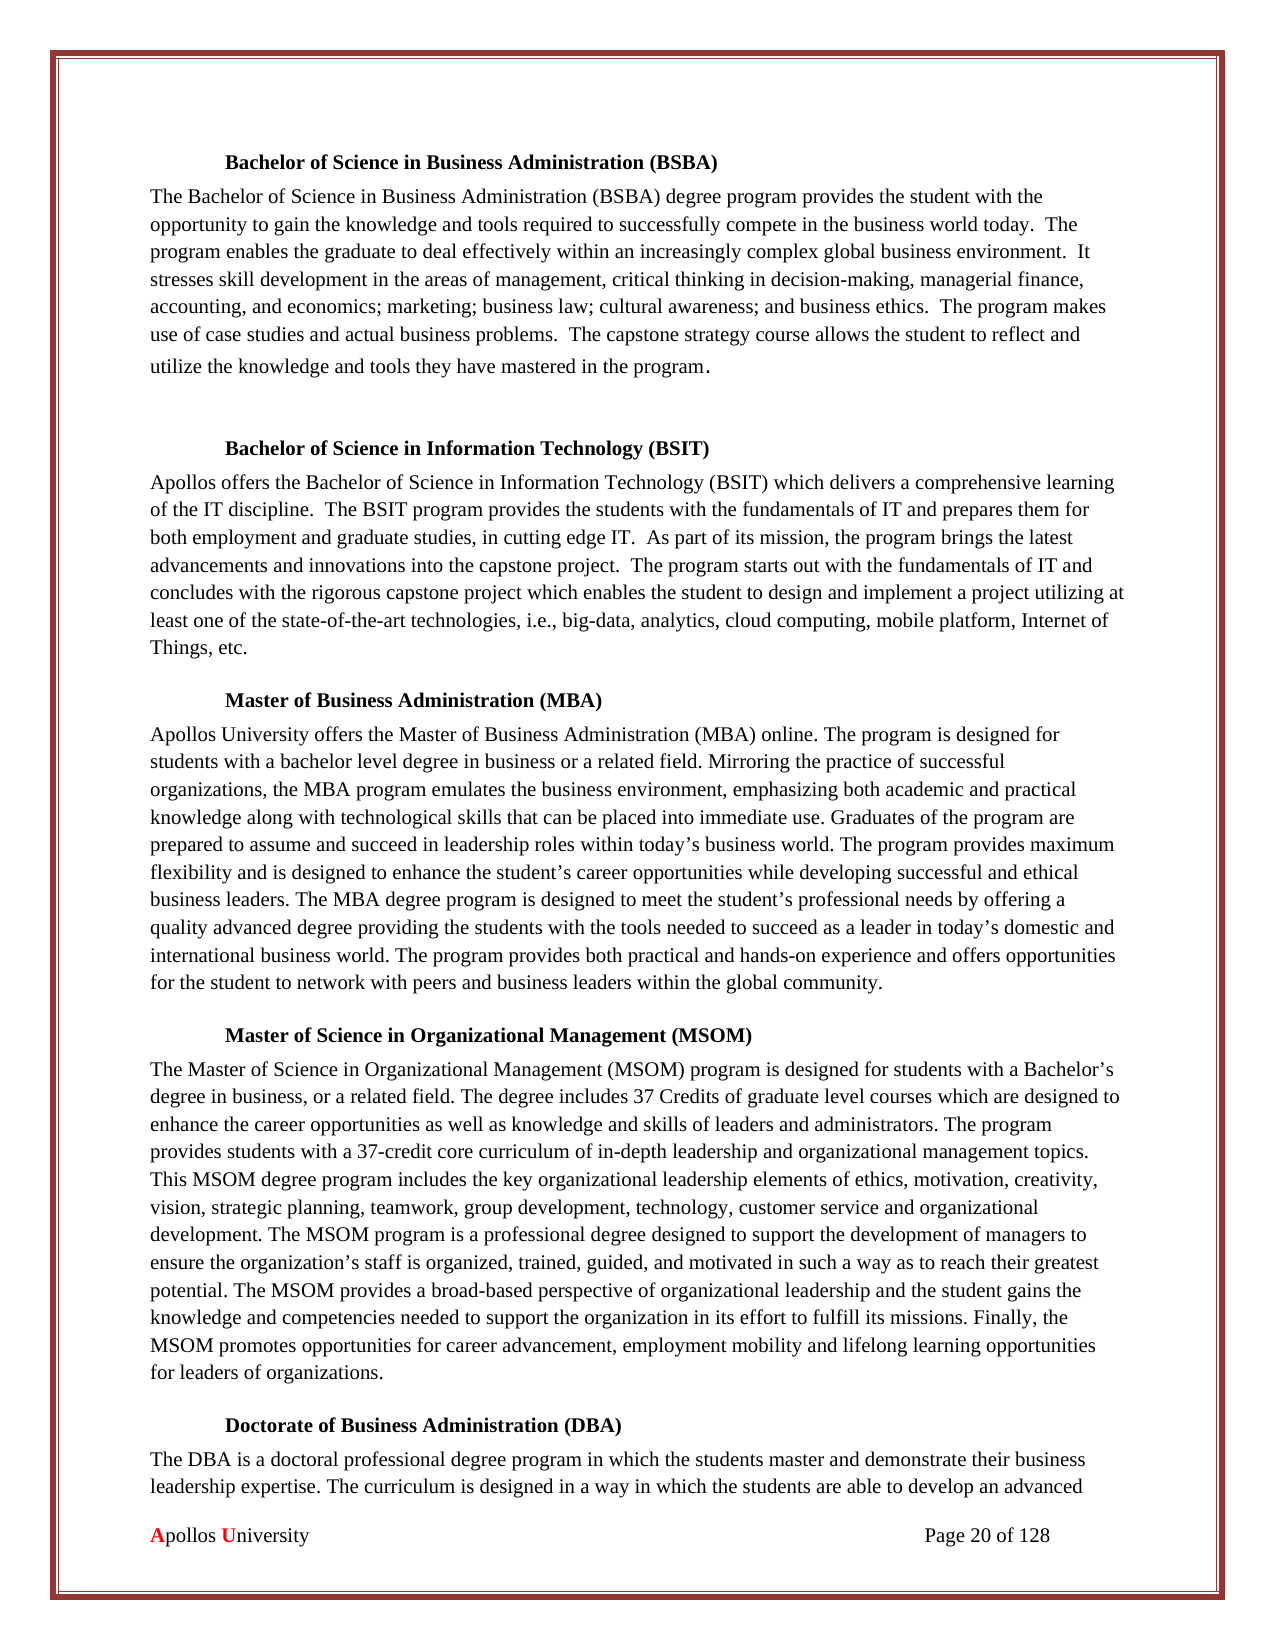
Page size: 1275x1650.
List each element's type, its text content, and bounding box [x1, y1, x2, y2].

text Apollos University offers the Master of Business Administration (MBA) online. The program is designed for students with a bachelor level degree in business or a related field. Mirroring the practice of successful organizations, the MBA program emulates the business environment, emphasizing both academic and practical knowledge along with technological skills that can be placed into immediate use. Graduates of the program are prepared to assume and succeed in leadership roles within today’s business world. The program provides maximum flexibility and is designed to enhance the student’s career opportunities while developing successful and ethical business leaders. The MBA degree program is designed to meet the student’s professional needs by offering a quality advanced degree providing the students with the tools needed to succeed as a leader in today’s domestic and international business world. The program provides both practical and hands-on experience and offers opportunities for the student to network with peers and business leaders within the global community. [150, 722, 1125, 994]
subtitle Master of Science in Organizational Management (MSOM) [225, 1023, 1125, 1047]
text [150, 1447, 1125, 1498]
text The Master of Science in Organizational Management (MSOM) program is designed for students with a Bachelor’s degree in business, or a related field. The degree includes 37 Credits of graduate level courses which are designed to enhance the career opportunities as well as knowledge and skills of leaders and administrators. The program provides students with a 37-credit core curriculum of in-depth leadership and organizational management topics. This MSOM degree program includes the key organizational leadership elements of ethics, motivation, creativity, vision, strategic planning, teamwork, group development, technology, customer service and organizational development. The MSOM program is a professional degree designed to support the development of managers to ensure the organization’s staff is organized, trained, guided, and motivated in such a way as to reach their greatest potential. The MSOM provides a broad-based perspective of organizational leadership and the student gains the knowledge and competencies needed to support the organization in its effort to fulfill its missions. Finally, the MSOM promotes opportunities for career advancement, employment mobility and lifelong learning opportunities for leaders of organizations. [150, 1057, 1125, 1384]
text Apollos offers the Bachelor of Science in Information Technology (BSIT) which delivers a comprehensive learning of the IT discipline. The BSIT program provides the students with the fundamentals of IT and prepares them for both employment and graduate studies, in cutting edge IT. As part of its mission, the program brings the latest advancements and innovations into the capstone project. The program starts out with the fundamentals of IT and concludes with the rigorous capstone project which enables the student to design and implement a project utilizing at least one of the state-of-the-art technologies, i.e., big-data, analytics, cloud computing, mobile platform, Internet of Things, etc. [150, 470, 1125, 659]
subtitle Doctorate of Business Administration (DBA) [150, 1413, 1125, 1437]
subtitle Bachelor of Science in Business Administration (BSBA) [225, 150, 1125, 174]
text The Bachelor of Science in Business Administration (BSBA) degree program provides the student with the opportunity to gain the knowledge and tools required to successfully compete in the business world today. The program enables the graduate to deal effectively within an increasingly complex global business environment. It stresses skill development in the areas of management, critical thinking in decision-making, managerial finance, accounting, and economics; marketing; business law; cultural awareness; and business ethics. The program makes use of case studies and actual business problems. The capstone strategy course allows the student to reflect and utilize the knowledge and tools they have mastered in the program. [150, 184, 1125, 379]
subtitle Master of Business Administration (MBA) [225, 688, 1125, 712]
subtitle Bachelor of Science in Information Technology (BSIT) [225, 436, 1125, 460]
